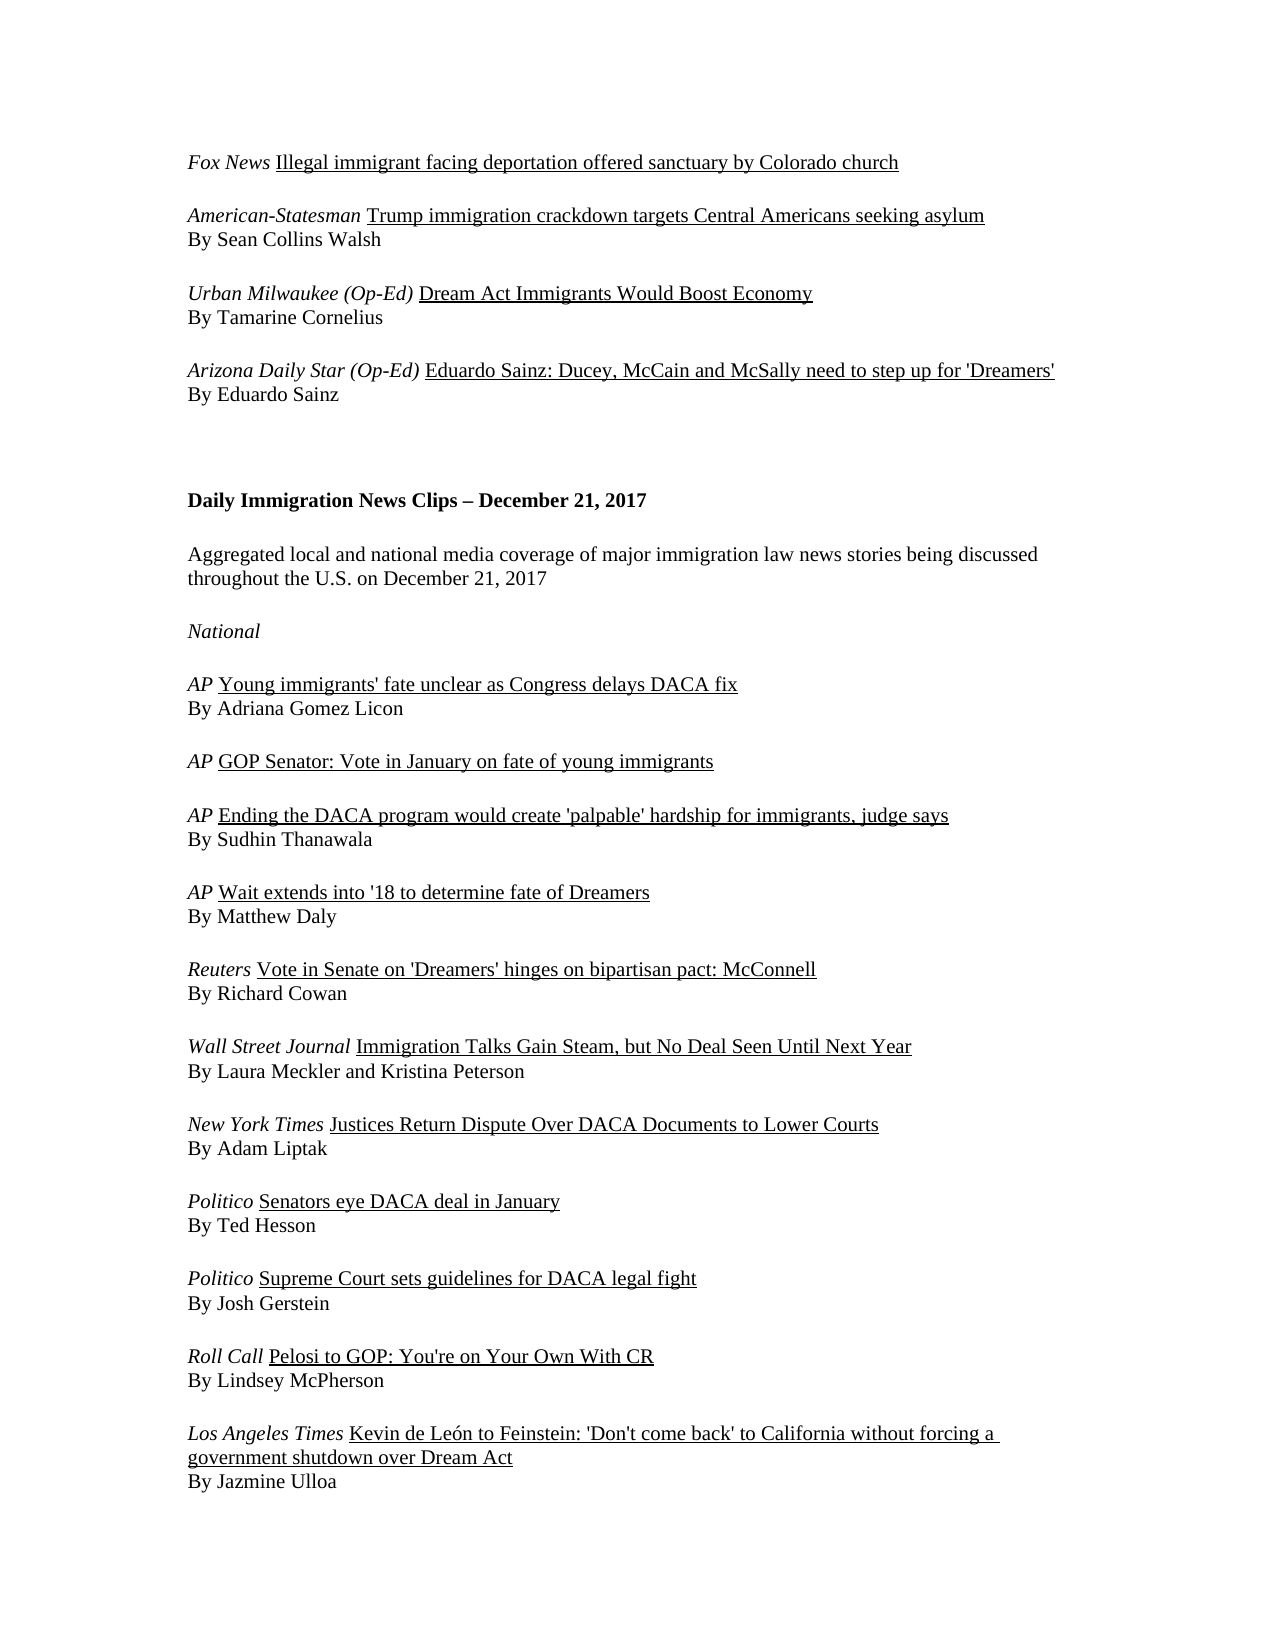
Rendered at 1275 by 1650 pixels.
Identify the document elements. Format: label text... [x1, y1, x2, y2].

text AP Ending the DACA program would create 'palpable' hardship for immigrants, judge says By Sudhin Thanawala [187, 803, 1087, 851]
text AP Wait extends into '18 to determine fate of Dreamers By Matthew Daly [187, 880, 1087, 928]
text Reuters Vote in Senate on 'Dreamers' hinges on bipartisan pact: McConnell By Richard Cowan [187, 957, 1087, 1005]
text Los Angeles Times Kevin de León to Feinstein: 'Don't come back' to California without forcing a government shutdown over Dream Act By Jazmine Ulloa [187, 1421, 1087, 1493]
text Politico Senators eye DACA deal in January By Ted Hesson [187, 1189, 1087, 1237]
text Aggregated local and national media coverage of major immigration law news stories being discussed throughout the U.S. on December 21, 2017 [187, 542, 1087, 590]
text Roll Call Pelosi to GOP: You're on Your Own With CR By Lindsey McPherson [187, 1344, 1087, 1392]
text New York Times Justices Return Dispute Over DACA Documents to Lower Courts By Adam Liptak [187, 1112, 1087, 1160]
text AP GOP Senator: Vote in January on fate of young immigrants [187, 749, 1087, 773]
text American-Statesman Trump immigration crackdown targets Central Americans seeking asylum By Sean Collins Walsh [187, 203, 1087, 251]
text AP Young immigrants' fate unclear as Congress delays DACA fix By Adriana Gomez Licon [187, 672, 1087, 720]
text Arizona Daily Star (Op-Ed) Eduardo Sainz: Ducey, McCain and McSally need to step up for 'Dreamers' By Eduardo Sainz [187, 358, 1087, 406]
text Urban Milwaukee (Op-Ed) Dream Act Immigrants Would Boost Economy By Tamarine Cornelius [187, 281, 1087, 329]
text National [187, 619, 1087, 643]
text Fox News Illegal immigrant facing deportation offered sanctuary by Colorado church [187, 150, 1087, 174]
text Politico Supreme Court sets guidelines for DACA legal fight By Josh Gerstein [187, 1266, 1087, 1314]
text Wall Street Journal Immigration Talks Gain Steam, but No Deal Seen Until Next Year By Laura Meckler and Kristina Peterson [187, 1034, 1087, 1083]
text Daily Immigration News Clips – December 21, 2017 [187, 488, 1087, 512]
